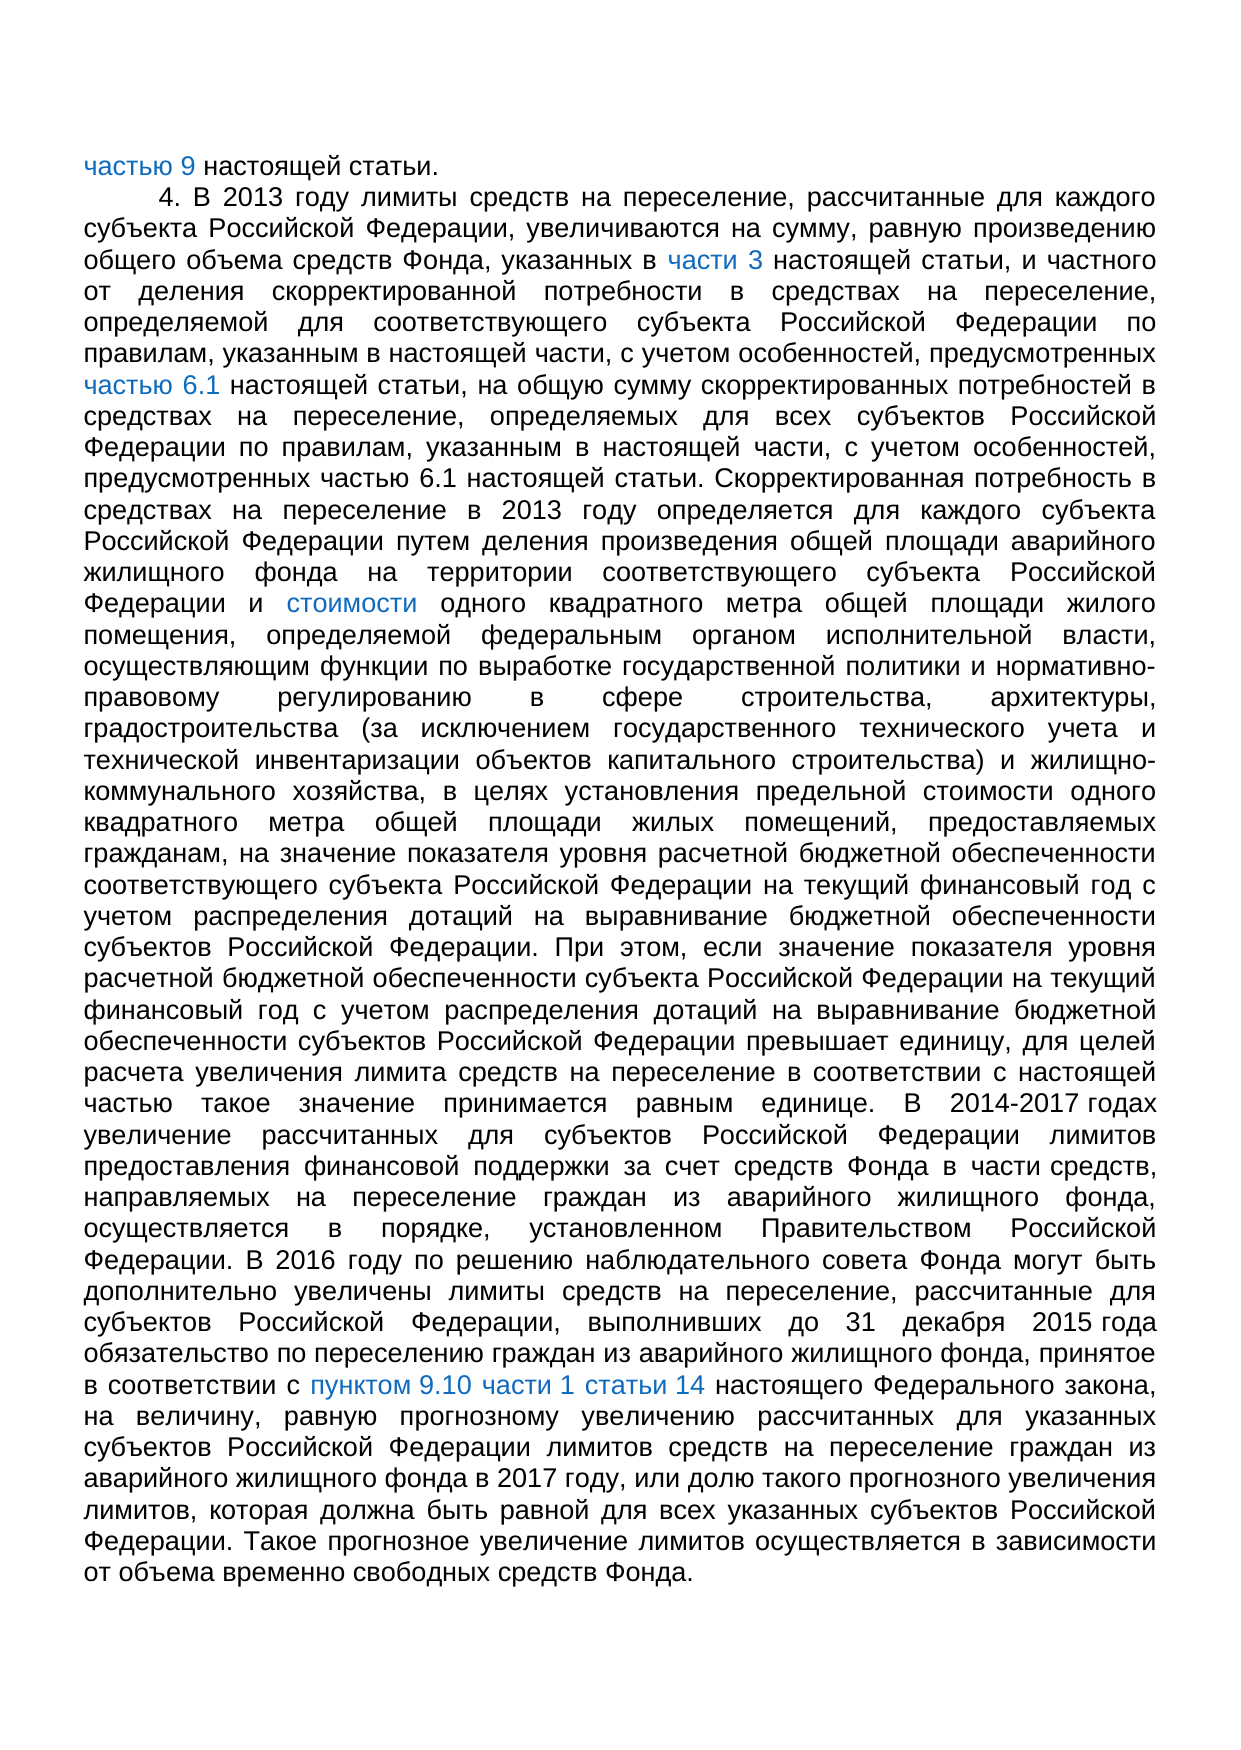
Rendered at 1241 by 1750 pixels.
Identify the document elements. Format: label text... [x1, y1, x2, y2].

text 4. В 2013 году лимиты средств на переселение, рассчитанные для каждого субъекта Российской Федерации, увеличиваются на сумму, равную произведению общего объема средств Фонда, указанных в части 3 настоящей статьи, и частного от деления скорректированной потребности в средствах на переселение, определяемой для соответствующего субъекта Российской Федерации по правилам, указанным в настоящей части, с учетом особенностей, предусмотренных частью 6.1 настоящей статьи, на общую сумму скорректированных потребностей в средствах на переселение, определяемых для всех субъектов Российской Федерации по правилам, указанным в настоящей части, с учетом особенностей, предусмотренных частью 6.1 настоящей статьи. Скорректированная потребность в средствах на переселение в 2013 году определяется для каждого субъекта Российской Федерации путем деления произведения общей площади аварийного жилищного фонда на территории соответствующего субъекта Российской Федерации и стоимости одного квадратного метра общей площади жилого помещения, определяемой федеральным органом исполнительной власти, осуществляющим функции по выработке государственной политики и нормативно-правовому регулированию в сфере строительства, архитектуры, градостроительства (за исключением государственного технического учета и технической инвентаризации объектов капитального строительства) и жилищно-коммунального хозяйства, в целях установления предельной стоимости одного квадратного метра общей площади жилых помещений, предоставляемых гражданам, на значение показателя уровня расчетной бюджетной обеспеченности соответствующего субъекта Российской Федерации на текущий финансовый год с учетом распределения дотаций на выравнивание бюджетной обеспеченности субъектов Российской Федерации. При этом, если значение показателя уровня расчетной бюджетной обеспеченности субъекта Российской Федерации на текущий финансовый год с учетом распределения дотаций на выравнивание бюджетной обеспеченности субъектов Российской Федерации превышает единицу, для целей расчета увеличения лимита средств на переселение в соответствии с настоящей частью такое значение принимается равным единице. В 2014-2017 годах увеличение рассчитанных для субъектов Российской Федерации лимитов предоставления финансовой поддержки за счет средств Фонда в части средств, направляемых на переселение граждан из аварийного жилищного фонда, осуществляется в порядке, установленном Правительством Российской Федерации. В 2016 году по решению наблюдательного совета Фонда могут быть дополнительно увеличены лимиты средств на переселение, рассчитанные для субъектов Российской Федерации, выполнивших до 31 декабря 2015 года обязательство по переселению граждан из аварийного жилищного фонда, принятое в соответствии с пунктом 9.10 части 1 статьи 14 настоящего Федерального закона, на величину, равную прогнозному увеличению рассчитанных для указанных субъектов Российской Федерации лимитов средств на переселение граждан из аварийного жилищного фонда в 2017 году, или долю такого прогнозного увеличения лимитов, которая должна быть равной для всех указанных субъектов Российской Федерации. Такое прогнозное увеличение лимитов осуществляется в зависимости от объема временно свободных средств Фонда. [83, 181, 1157, 1587]
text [83, 150, 1157, 181]
